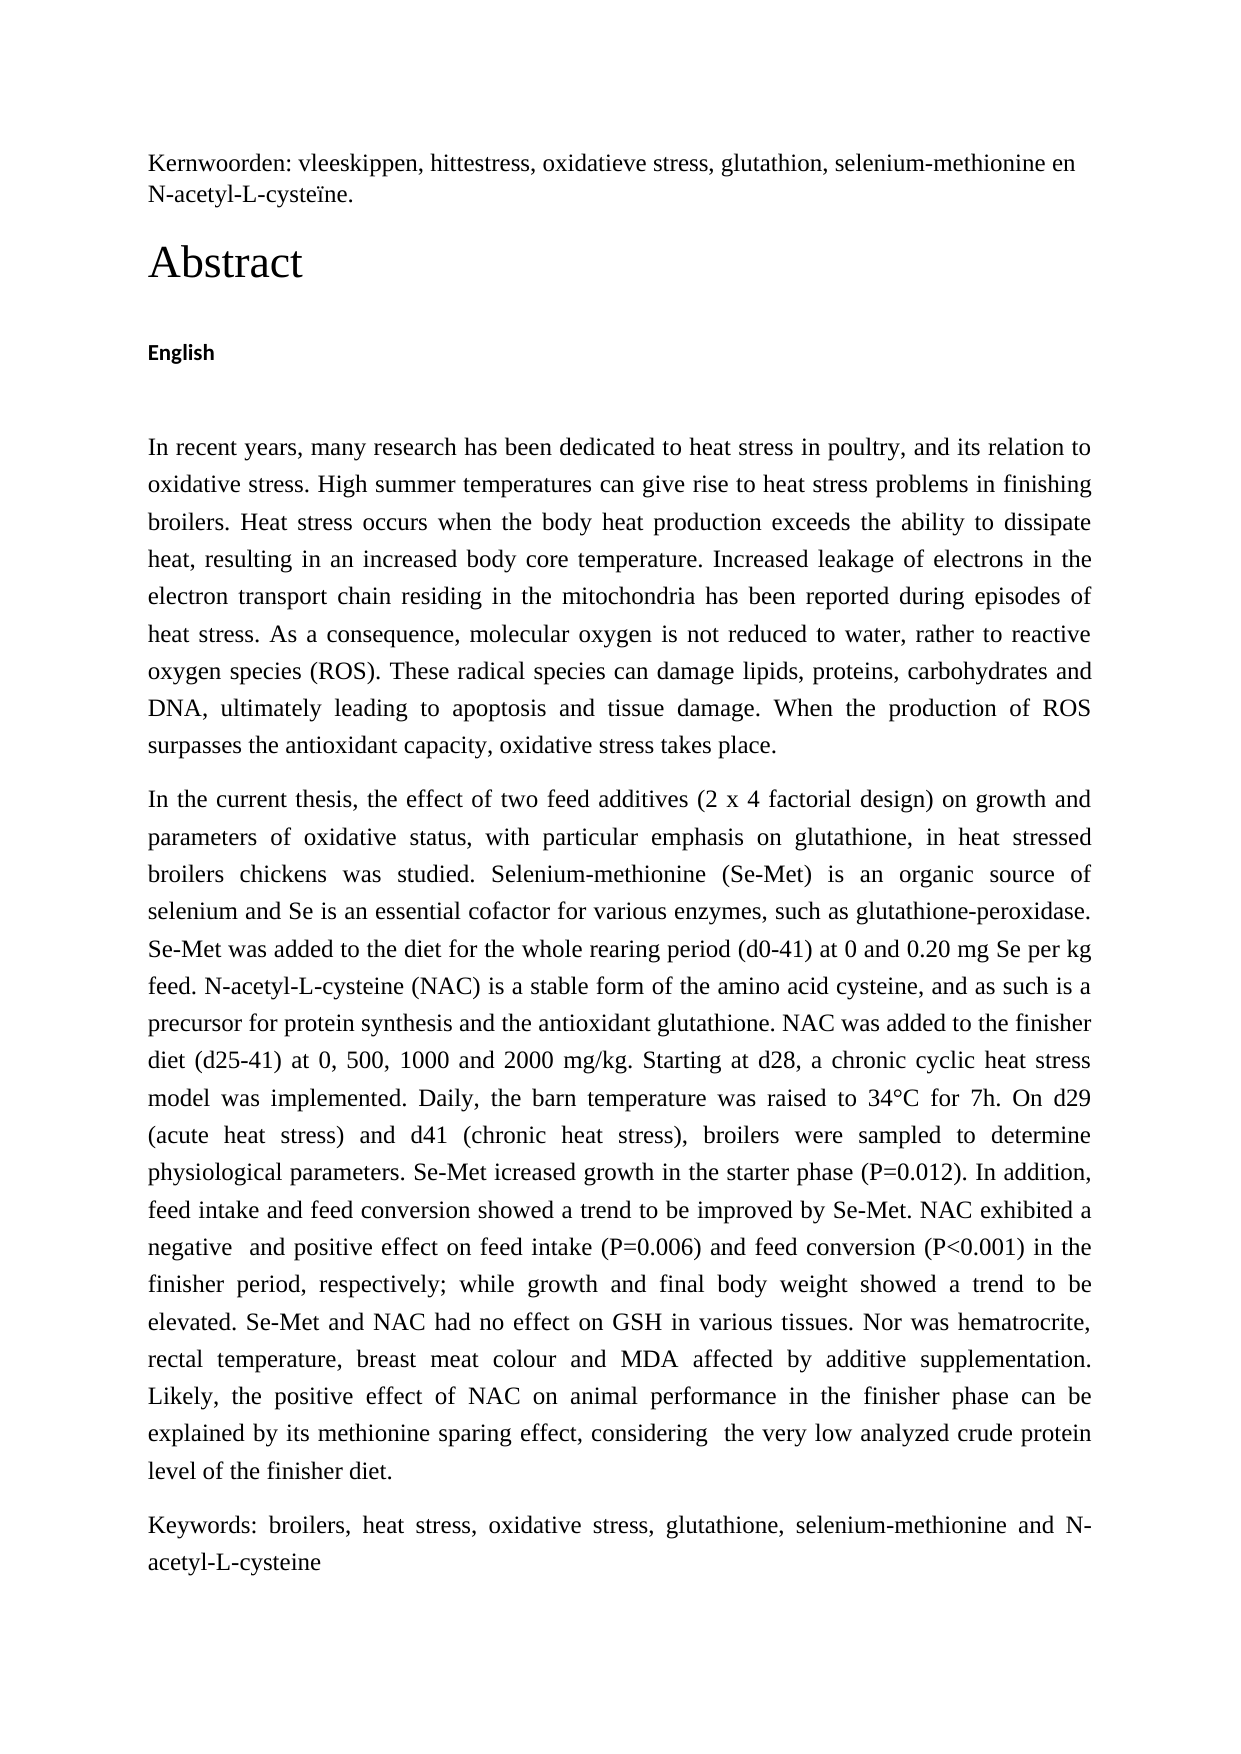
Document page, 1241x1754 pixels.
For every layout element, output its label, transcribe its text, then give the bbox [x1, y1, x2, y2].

text In the current thesis, the effect of two feed additives (2 x 4 factorial design) on growth and parameters of oxidative status, with particular emphasis on glutathione, in heat stressed broilers chickens was studied. Selenium-methionine (Se-Met) is an organic source of selenium and Se is an essential cofactor for various enzymes, such as glutathione-peroxidase. Se-Met was added to the diet for the whole rearing period (d0-41) at 0 and 0.20 mg Se per kg feed. N-acetyl-L-cysteine (NAC) is a stable form of the amino acid cysteine, and as such is a precursor for protein synthesis and the antioxidant glutathione. NAC was added to the finisher diet (d25-41) at 0, 500, 1000 and 2000 mg/kg. Starting at d28, a chronic cyclic heat stress model was implemented. Daily, the barn temperature was raised to 34°C for 7h. On d29 (acute heat stress) and d41 (chronic heat stress), broilers were sampled to determine physiological parameters. Se-Met icreased growth in the starter phase (P=0.012). In addition, feed intake and feed conversion showed a trend to be improved by Se-Met. NAC exhibited a negative and positive effect on feed intake (P=0.006) and feed conversion (P<0.001) in the finisher period, respectively; while growth and final body weight showed a trend to be elevated. Se-Met and NAC had no effect on GSH in various tissues. Nor was hematrocrite, rectal temperature, breast meat colour and MDA affected by additive supplementation. Likely, the positive effect of NAC on animal performance in the finisher phase can be explained by its methionine sparing effect, considering the very low analyzed crude protein level of the finisher diet. [148, 784, 1093, 1484]
text Kernwoorden: vleeskippen, hittestress, oxidatieve stress, glutathion, selenium-methionine en N-acetyl-L-cysteïne. [148, 148, 1093, 207]
text Keywords: broilers, heat stress, oxidative stress, glutathione, selenium-methionine and N-acetyl-L-cysteine [148, 1510, 1093, 1576]
text In recent years, many research has been dedicated to heat stress in poultry, and its relation to oxidative stress. High summer temperatures can give rise to heat stress problems in finishing broilers. Heat stress occurs when the body heat production exceeds the ability to dissipate heat, resulting in an increased body core temperature. Increased leakage of electrons in the electron transport chain residing in the mitochondria has been reported during episodes of heat stress. As a consequence, molecular oxygen is not reduced to water, rather to reactive oxygen species (ROS). These radical species can damage lipids, proteins, carbohydrates and DNA, ultimately leading to apoptosis and tissue damage. When the production of ROS surpasses the antioxidant capacity, oxidative stress takes place. [148, 432, 1093, 759]
text English [148, 338, 1093, 366]
subtitle Abstract [148, 235, 1093, 287]
